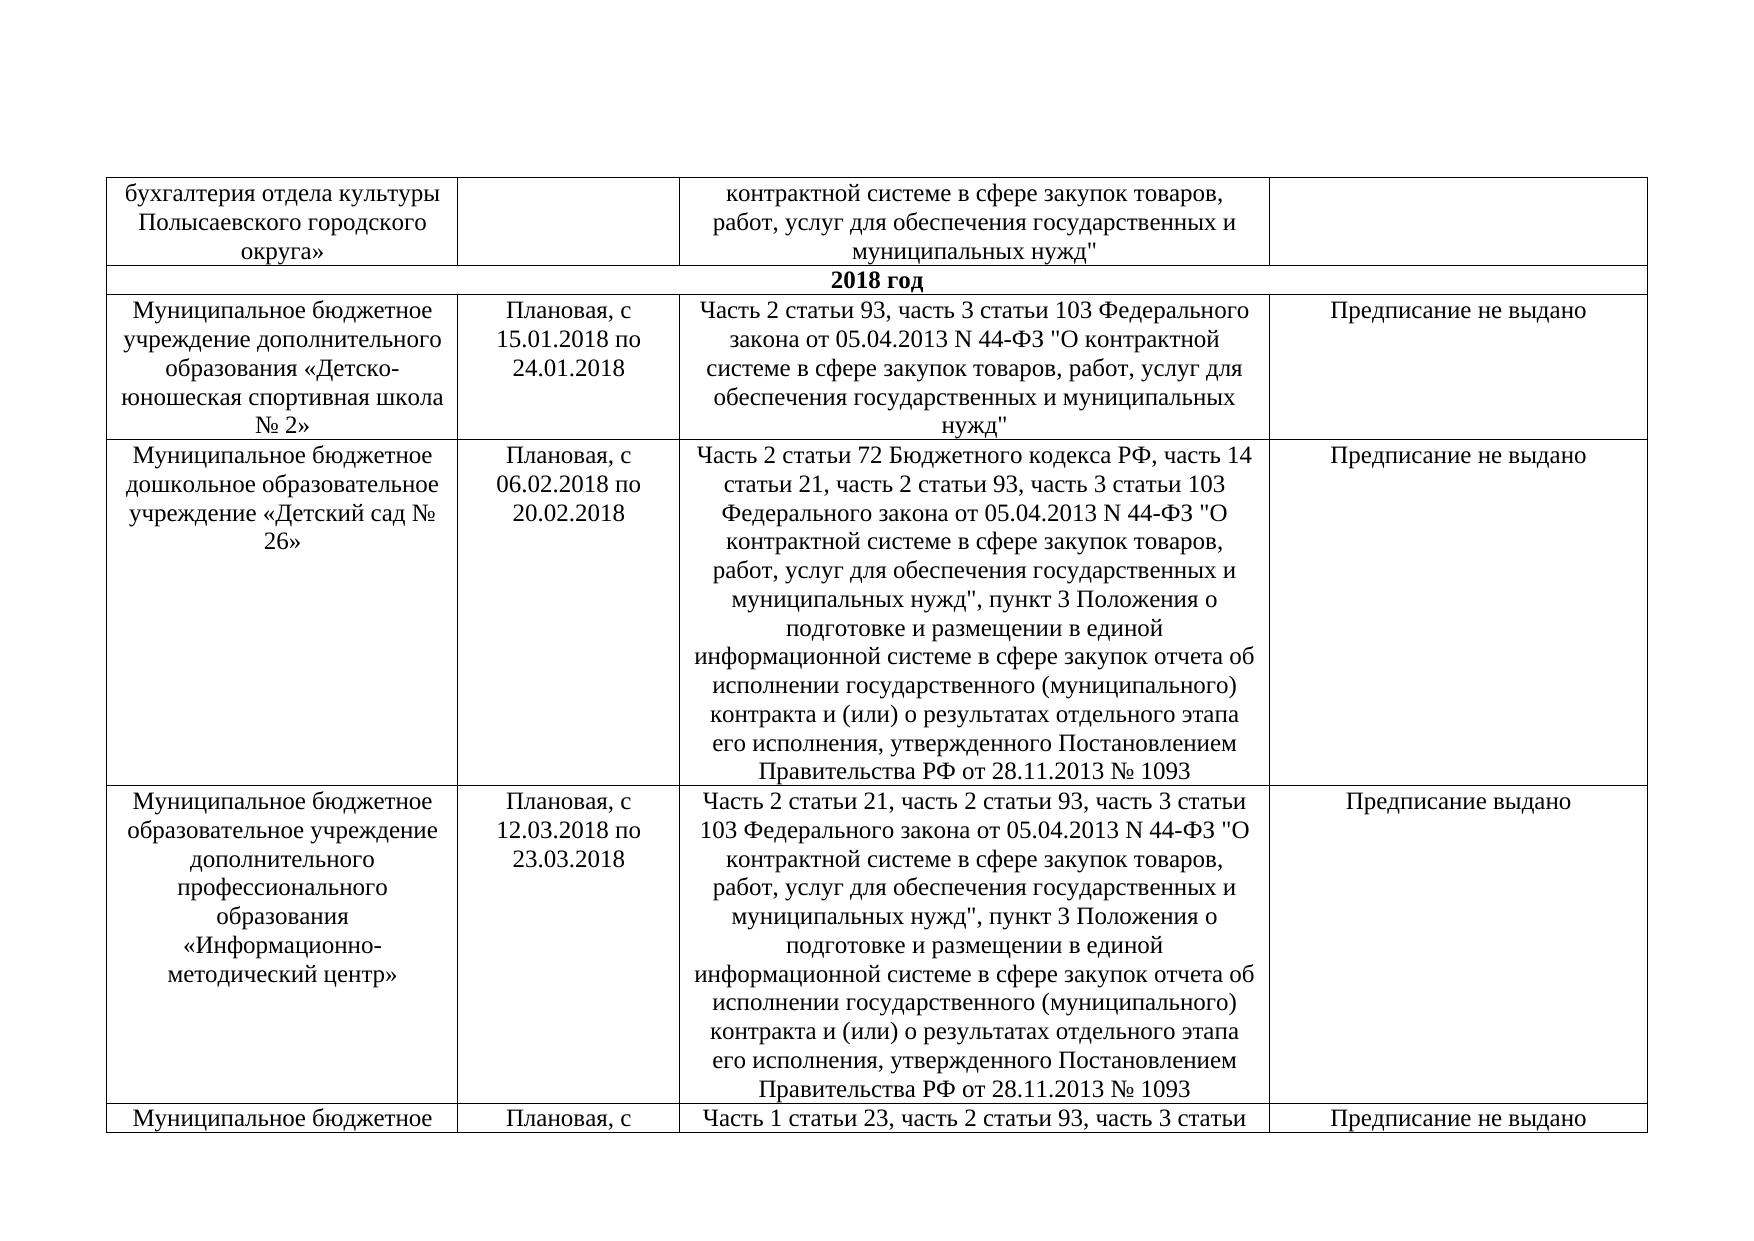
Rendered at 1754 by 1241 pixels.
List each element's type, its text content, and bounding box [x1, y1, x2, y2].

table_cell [107, 178, 457, 264]
table_cell Муниципальное бюджетное образовательное учреждение дополнительного профессионального образования «Информационно-методический центр» [107, 786, 457, 1102]
table_cell Муниципальное бюджетное дошкольное образовательное учреждение «Детский сад № 26» [107, 440, 457, 785]
table_cell Предписание выдано [1270, 786, 1647, 1102]
table_cell Часть 2 статьи 21, часть 2 статьи 93, часть 3 статьи 103 Федерального закона от 05.04.2013 N 44-ФЗ "О контрактной системе в сфере закупок товаров, работ, услуг для обеспечения государственных и муниципальных нужд", пункт 3 Положения о подготовке и размещении в единой информационной системе в сфере закупок отчета об исполнении государственного (муниципального) контракта и (или) о результатах отдельного этапа его исполнения, утвержденного Постановлением Правительства РФ от 28.11.2013 № 1093 [680, 786, 1269, 1102]
table_cell Предписание не выдано [1270, 440, 1647, 785]
table_cell Плановая, с 15.01.2018 по 24.01.2018 [458, 295, 679, 439]
table_cell Плановая, с 06.02.2018 по 20.02.2018 [458, 440, 679, 785]
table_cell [458, 1104, 679, 1132]
table_cell Предписание не выдано [1270, 295, 1647, 439]
table_cell Плановая, с 12.03.2018 по 23.03.2018 [458, 786, 679, 1102]
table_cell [1270, 178, 1647, 264]
table_cell Часть 2 статьи 93, часть 3 статьи 103 Федерального закона от 05.04.2013 N 44-ФЗ "О контрактной системе в сфере закупок товаров, работ, услуг для обеспечения государственных и муниципальных нужд" [680, 295, 1269, 439]
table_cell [107, 1104, 457, 1132]
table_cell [1270, 1104, 1647, 1132]
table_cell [680, 178, 1269, 264]
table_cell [458, 178, 679, 264]
table_cell Часть 2 статьи 72 Бюджетного кодекса РФ, часть 14 статьи 21, часть 2 статьи 93, часть 3 статьи 103 Федерального закона от 05.04.2013 N 44-ФЗ "О контрактной системе в сфере закупок товаров, работ, услуг для обеспечения государственных и муниципальных нужд", пункт 3 Положения о подготовке и размещении в единой информационной системе в сфере закупок отчета об исполнении государственного (муниципального) контракта и (или) о результатах отдельного этапа его исполнения, утвержденного Постановлением Правительства РФ от 28.11.2013 № 1093 [680, 440, 1269, 785]
table_cell 2018 год [107, 266, 1647, 294]
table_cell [680, 1104, 1269, 1132]
table_cell Муниципальное бюджетное учреждение дополнительного образования «Детско-юношеская спортивная школа № 2» [107, 295, 457, 439]
